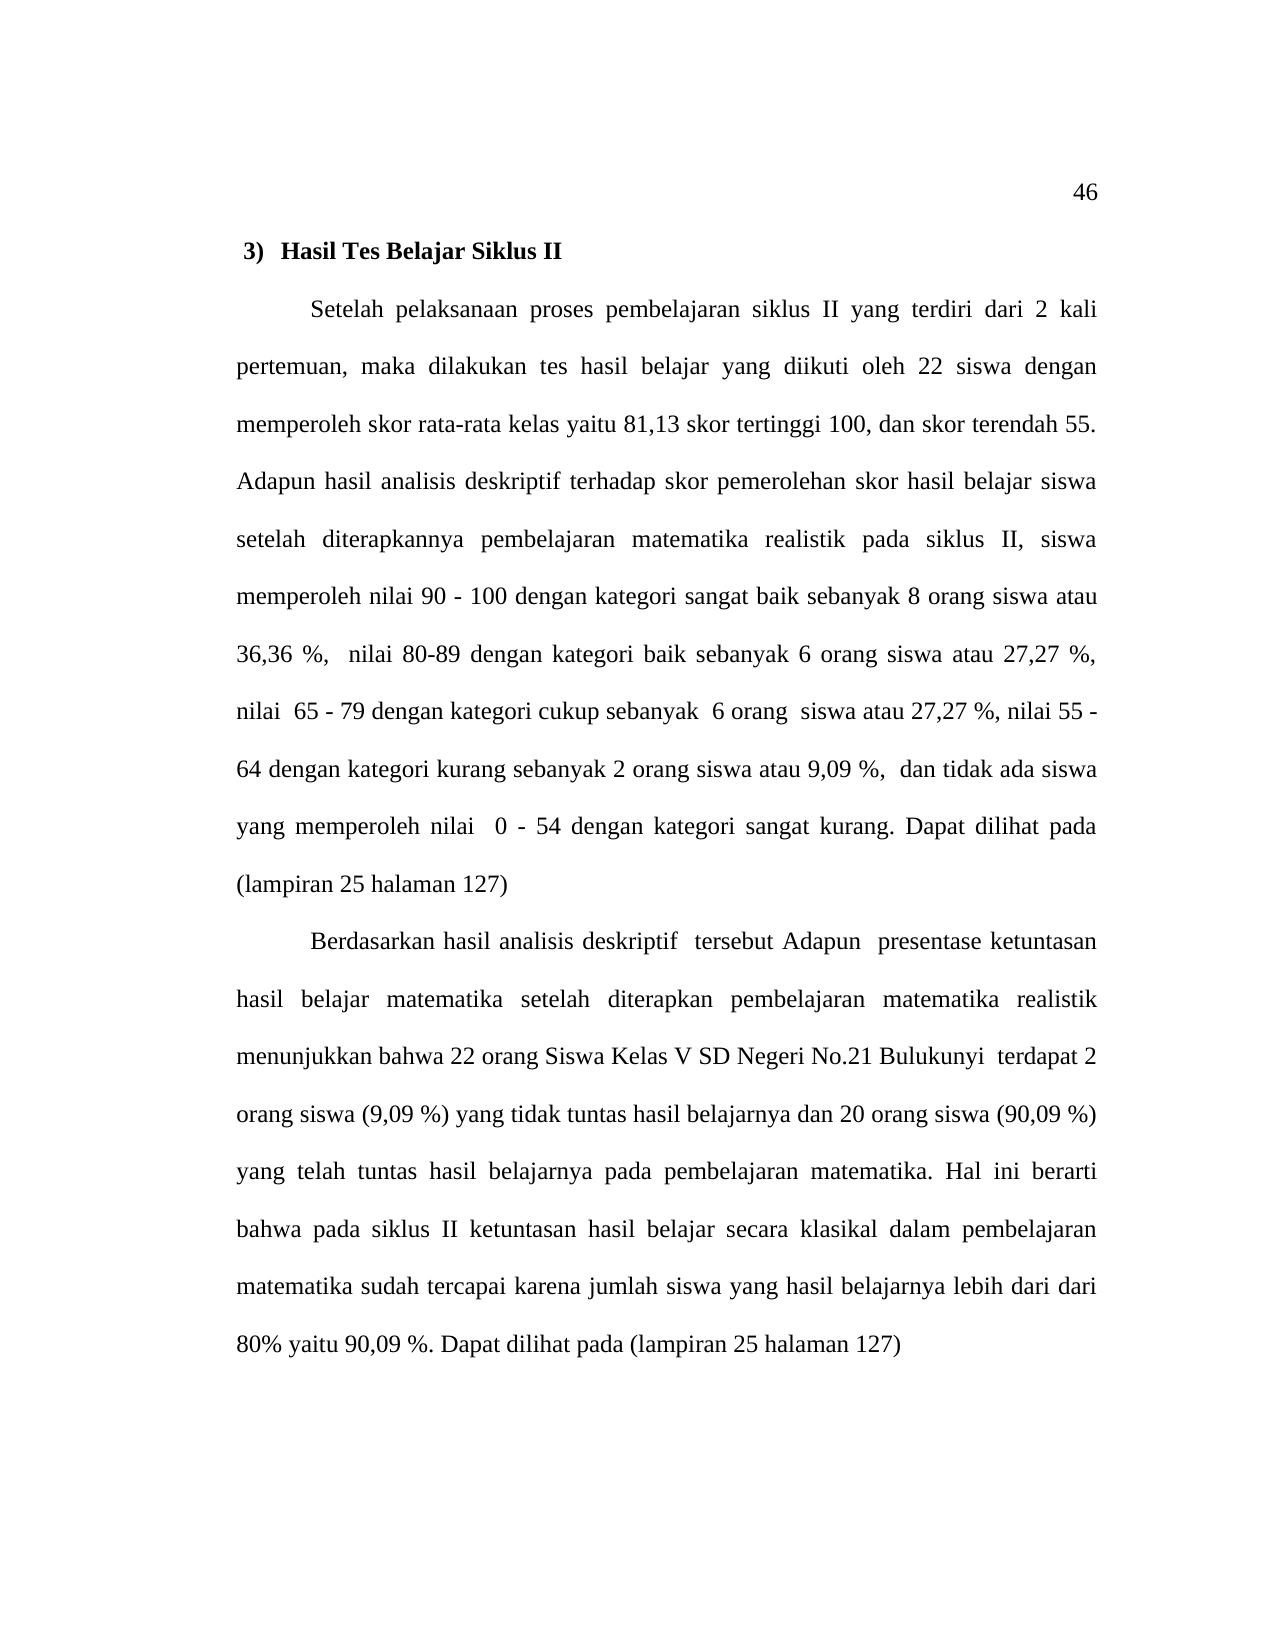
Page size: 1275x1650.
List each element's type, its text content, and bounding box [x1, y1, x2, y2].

list Berdasarkan hasil analisis deskriptif tersebut Adapun presentase ketuntasan hasil belajar matematika setelah diterapkan pembelajaran matematika realistik menunjukkan bahwa 22 orang Siswa Kelas V SD Negeri No.21 Bulukunyi terdapat 2 orang siswa (9,09 %) yang tidak tuntas hasil belajarnya dan 20 orang siswa (90,09 %) yang telah tuntas hasil belajarnya pada pembelajaran matematika. Hal ini berarti bahwa pada siklus II ketuntasan hasil belajar secara klasikal dalam pembelajaran matematika sudah tercapai karena jumlah siswa yang hasil belajarnya lebih dari dari 80% yaitu 90,09 %. Dapat dilihat pada (lampiran 25 halaman 127) [236, 926, 1098, 1357]
list Setelah pelaksanaan proses pembelajaran siklus II yang terdiri dari 2 kali pertemuan, maka dilakukan tes hasil belajar yang diikuti oleh 22 siswa dengan memperoleh skor rata-rata kelas yaitu 81,13 skor tertinggi 100, dan skor terendah 55. Adapun hasil analisis deskriptif terhadap skor pemerolehan skor hasil belajar siswa setelah diterapkannya pembelajaran matematika realistik pada siklus II, siswa memperoleh nilai 90 - 100 dengan kategori sangat baik sebanyak 8 orang siswa atau 36,36 %, nilai 80-89 dengan kategori baik sebanyak 6 orang siswa atau 27,27 %, nilai 65 - 79 dengan kategori cukup sebanyak 6 orang siswa atau 27,27 %, nilai 55 - 64 dengan kategori kurang sebanyak 2 orang siswa atau 9,09 %, dan tidak ada siswa yang memperoleh nilai 0 - 54 dengan kategori sangat kurang. Dapat dilihat pada (lampiran 25 halaman 127) [236, 294, 1098, 897]
list Hasil Tes Belajar Siklus II [243, 236, 1098, 265]
